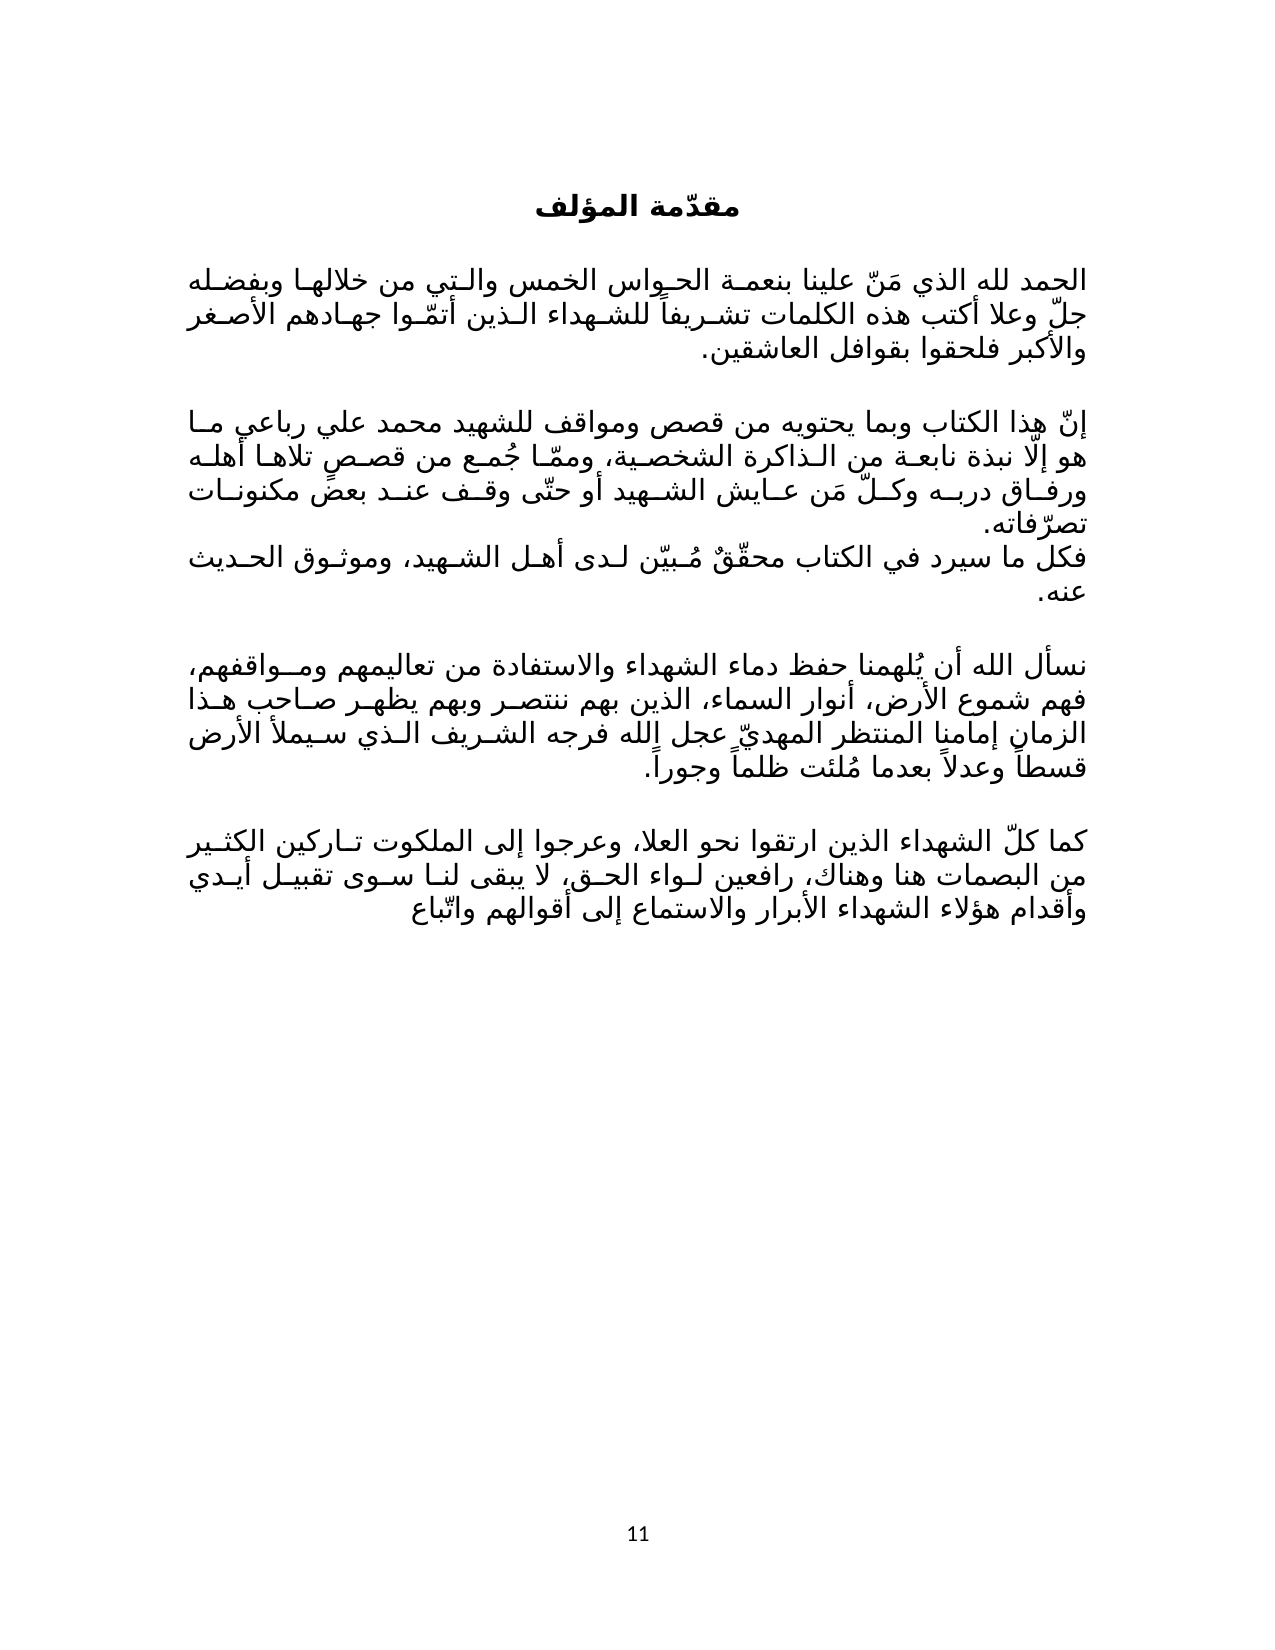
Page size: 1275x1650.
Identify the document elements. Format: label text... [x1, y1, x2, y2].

text نسأل الله أن يُلهمنا حفظ دماء الشهداء والاستفادة من تعاليمهم ومواقفهم، فهم شموع الأرض، أنوار السماء، الذين بهم ننتصر وبهم يظهر صاحب هذا الزمان إمامنا المنتظر المهديّ عجل الله فرجه الشريف الذي سيملأ الأرض قسطاً وعدلاً بعدما مُلئت ظلماً وجوراً. [187, 648, 1087, 784]
text الحمد لله الذي مَنّ علينا بنعمة الحواس الخمس والتي من خلالها وبفضله جلّ وعلا أكتب هذه الكلمات تشريفاً للشهداء الذين أتمّوا جهادهم الأصغر والأكبر فلحقوا بقوافل العاشقين. [187, 263, 1087, 365]
text مقدّمة المؤلف [187, 190, 1087, 224]
text كما كلّ الشهداء الذين ارتقوا نحو العلا، وعرجوا إلى الملكوت تاركين الكثير من البصمات هنا وهناك، رافعين لواء الحق، لا يبقى لنا سوى تقبيل أيدي وأقدام هؤلاء الشهداء الأبرار والاستماع إلى أقوالهم واتّباع [187, 824, 1087, 926]
text فكل ما سيرد في الكتاب محقّقٌ مُبيّن لدى أهل الشهيد، وموثوق الحديث عنه. [187, 541, 1087, 609]
text إنّ هذا الكتاب وبما يحتويه من قصص ومواقف للشهيد محمد علي رباعي ما هو إلّا نبذة نابعة من الذاكرة الشخصية، وممّا جُمع من قصصٍ تلاها أهله ورفاق دربه وكلّ مَن عايش الشهيد أو حتّى وقف عند بعض مكنونات تصرّفاته. [187, 405, 1087, 541]
